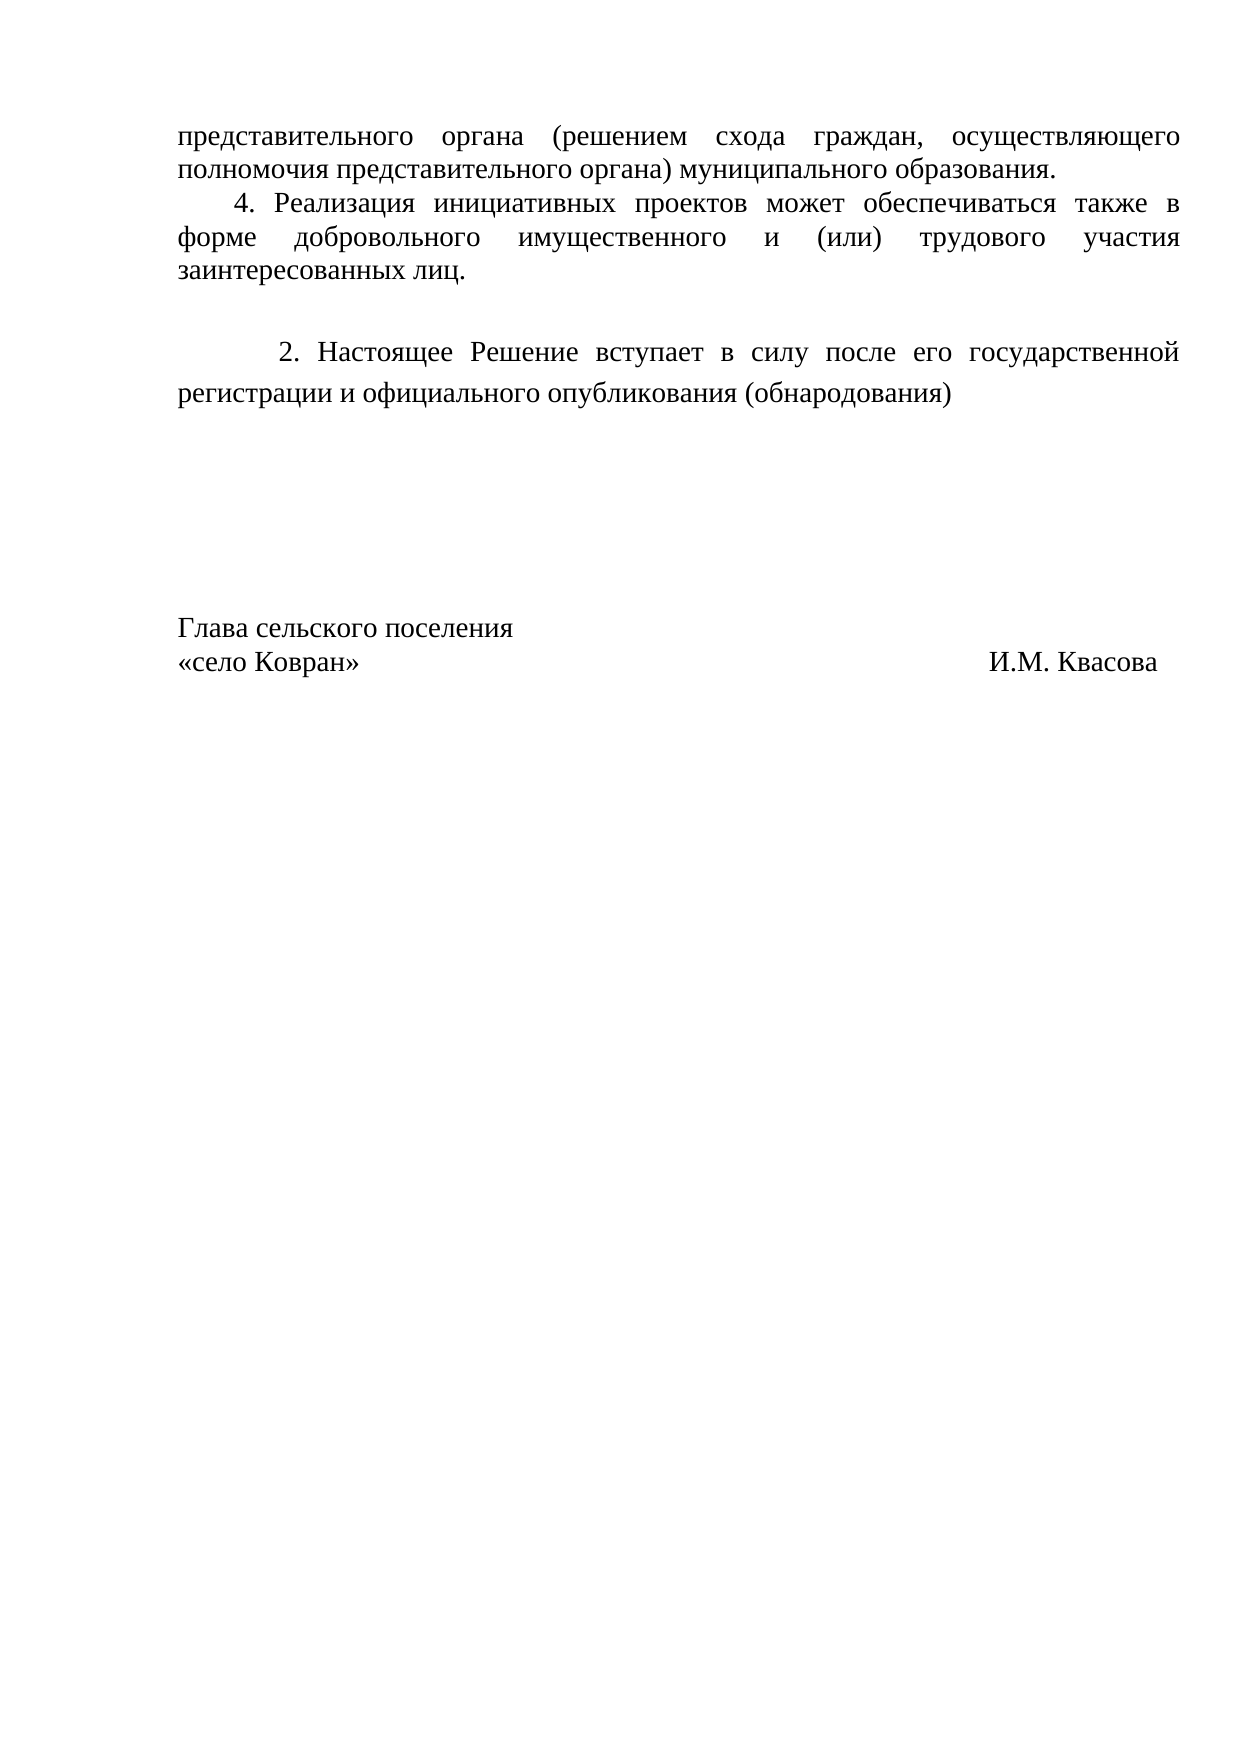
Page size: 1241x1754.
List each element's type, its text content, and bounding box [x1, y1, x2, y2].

text «село Ковран» И.М. Квасова [177, 644, 1181, 677]
text 2. Настоящее Решение вступает в силу после его государственной регистрации и официального опубликования (обнародования) [177, 327, 1181, 409]
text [177, 118, 1181, 185]
text Глава сельского поселения [177, 610, 1181, 644]
text 4. Реализация инициативных проектов может обеспечиваться также в форме добровольного имущественного и (или) трудового участия заинтересованных лиц. [177, 185, 1181, 286]
